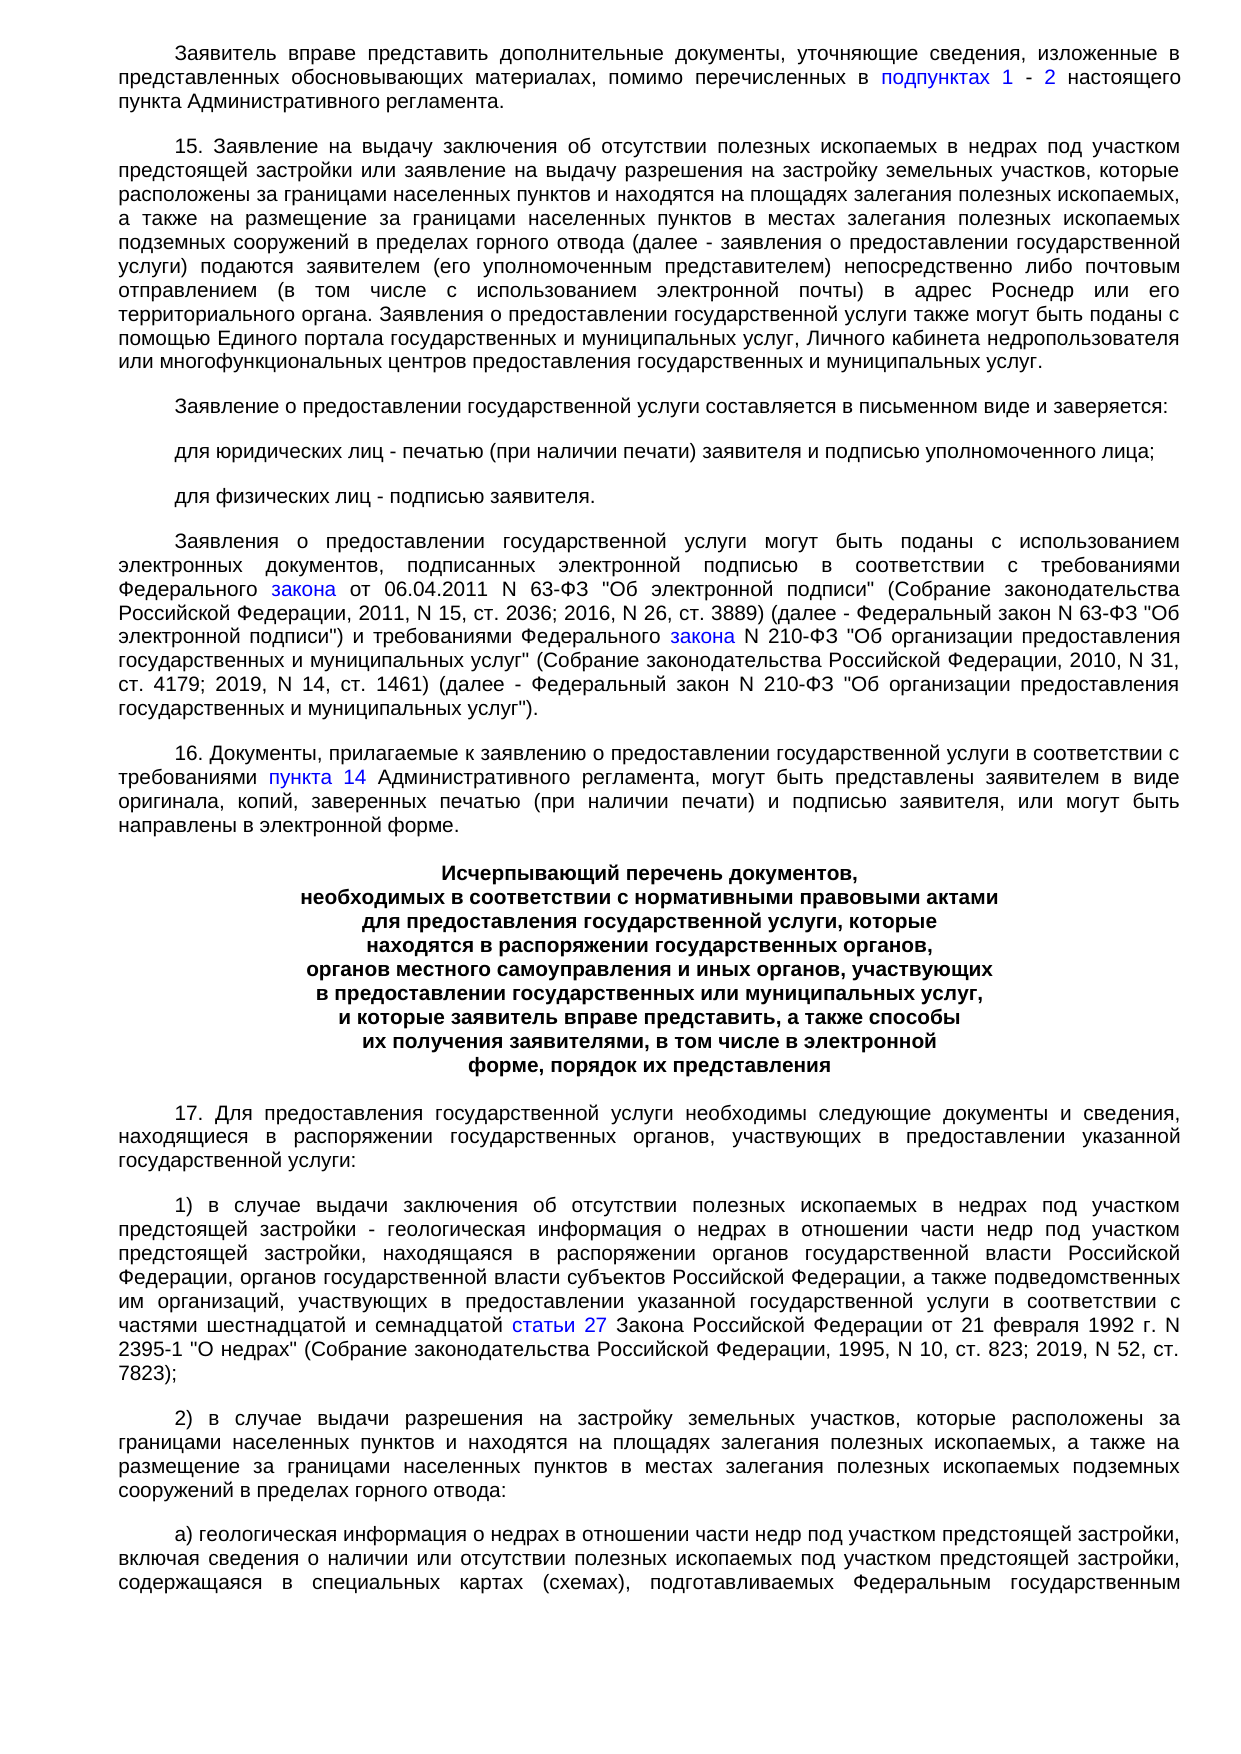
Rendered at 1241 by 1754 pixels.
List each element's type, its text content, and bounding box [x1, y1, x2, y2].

title в предоставлении государственных или муниципальных услуг, [118, 981, 1181, 1004]
title Исчерпывающий перечень документов, [118, 861, 1181, 885]
text 15. Заявление на выдачу заключения об отсутствии полезных ископаемых в недрах под участком предстоящей застройки или заявление на выдачу разрешения на застройку земельных участков, которые расположены за границами населенных пунктов и находятся на площадях залегания полезных ископаемых, а также на размещение за границами населенных пунктов в местах залегания полезных ископаемых подземных сооружений в пределах горного отвода (далее - заявления о предоставлении государственной услуги) подаются заявителем (его уполномоченным представителем) непосредственно либо почтовым отправлением (в том числе с использованием электронной почты) в адрес Роснедр или его территориального органа. Заявления о предоставлении государственной услуги также могут быть поданы с помощью Единого портала государственных и муниципальных услуг, Личного кабинета недропользователя или многофункциональных центров предоставления государственных и муниципальных услуг. [118, 134, 1181, 373]
text Заявитель вправе представить дополнительные документы, уточняющие сведения, изложенные в представленных обосновывающих материалах, помимо перечисленных в подпунктах 1 - 2 настоящего пункта Административного регламента. [118, 41, 1181, 113]
title органов местного самоуправления и иных органов, участвующих [118, 957, 1181, 981]
text 1) в случае выдачи заключения об отсутствии полезных ископаемых в недрах под участком предстоящей застройки - геологическая информация о недрах в отношении части недр под участком предстоящей застройки, находящаяся в распоряжении органов государственной власти Российской Федерации, органов государственной власти субъектов Российской Федерации, а также подведомственных им организаций, участвующих в предоставлении указанной государственной услуги в соответствии с частями шестнадцатой и семнадцатой статьи 27 Закона Российской Федерации от 21 февраля 1992 г. N 2395-1 "О недрах" (Собрание законодательства Российской Федерации, 1995, N 10, ст. 823; 2019, N 52, ст. 7823); [118, 1193, 1181, 1385]
text для юридических лиц - печатью (при наличии печати) заявителя и подписью уполномоченного лица; [118, 439, 1181, 463]
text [118, 1522, 1181, 1594]
text Заявления о предоставлении государственной услуги могут быть поданы с использованием электронных документов, подписанных электронной подписью в соответствии с требованиями Федерального закона от 06.04.2011 N 63-ФЗ "Об электронной подписи" (Собрание законодательства Российской Федерации, 2011, N 15, ст. 2036; 2016, N 26, ст. 3889) (далее - Федеральный закон N 63-ФЗ "Об электронной подписи") и требованиями Федерального закона N 210-ФЗ "Об организации предоставления государственных и муниципальных услуг" (Собрание законодательства Российской Федерации, 2010, N 31, ст. 4179; 2019, N 14, ст. 1461) (далее - Федеральный закон N 210-ФЗ "Об организации предоставления государственных и муниципальных услуг"). [118, 528, 1181, 720]
title для предоставления государственной услуги, которые [118, 909, 1181, 933]
text 16. Документы, прилагаемые к заявлению о предоставлении государственной услуги в соответствии с требованиями пункта 14 Административного регламента, могут быть представлены заявителем в виде оригинала, копий, заверенных печатью (при наличии печати) и подписью заявителя, или могут быть направлены в электронной форме. [118, 741, 1181, 837]
title необходимых в соответствии с нормативными правовыми актами [118, 885, 1181, 909]
title и которые заявитель вправе представить, а также способы [118, 1004, 1181, 1028]
text 17. Для предоставления государственной услуги необходимы следующие документы и сведения, находящиеся в распоряжении государственных органов, участвующих в предоставлении указанной государственной услуги: [118, 1100, 1181, 1172]
title форме, порядок их представления [118, 1052, 1181, 1076]
text для физических лиц - подписью заявителя. [118, 484, 1181, 508]
text Заявление о предоставлении государственной услуги составляется в письменном виде и заверяется: [118, 394, 1181, 418]
title их получения заявителями, в том числе в электронной [118, 1028, 1181, 1052]
title находятся в распоряжении государственных органов, [118, 933, 1181, 957]
text 2) в случае выдачи разрешения на застройку земельных участков, которые расположены за границами населенных пунктов и находятся на площадях залегания полезных ископаемых, а также на размещение за границами населенных пунктов в местах залегания полезных ископаемых подземных сооружений в пределах горного отвода: [118, 1406, 1181, 1501]
